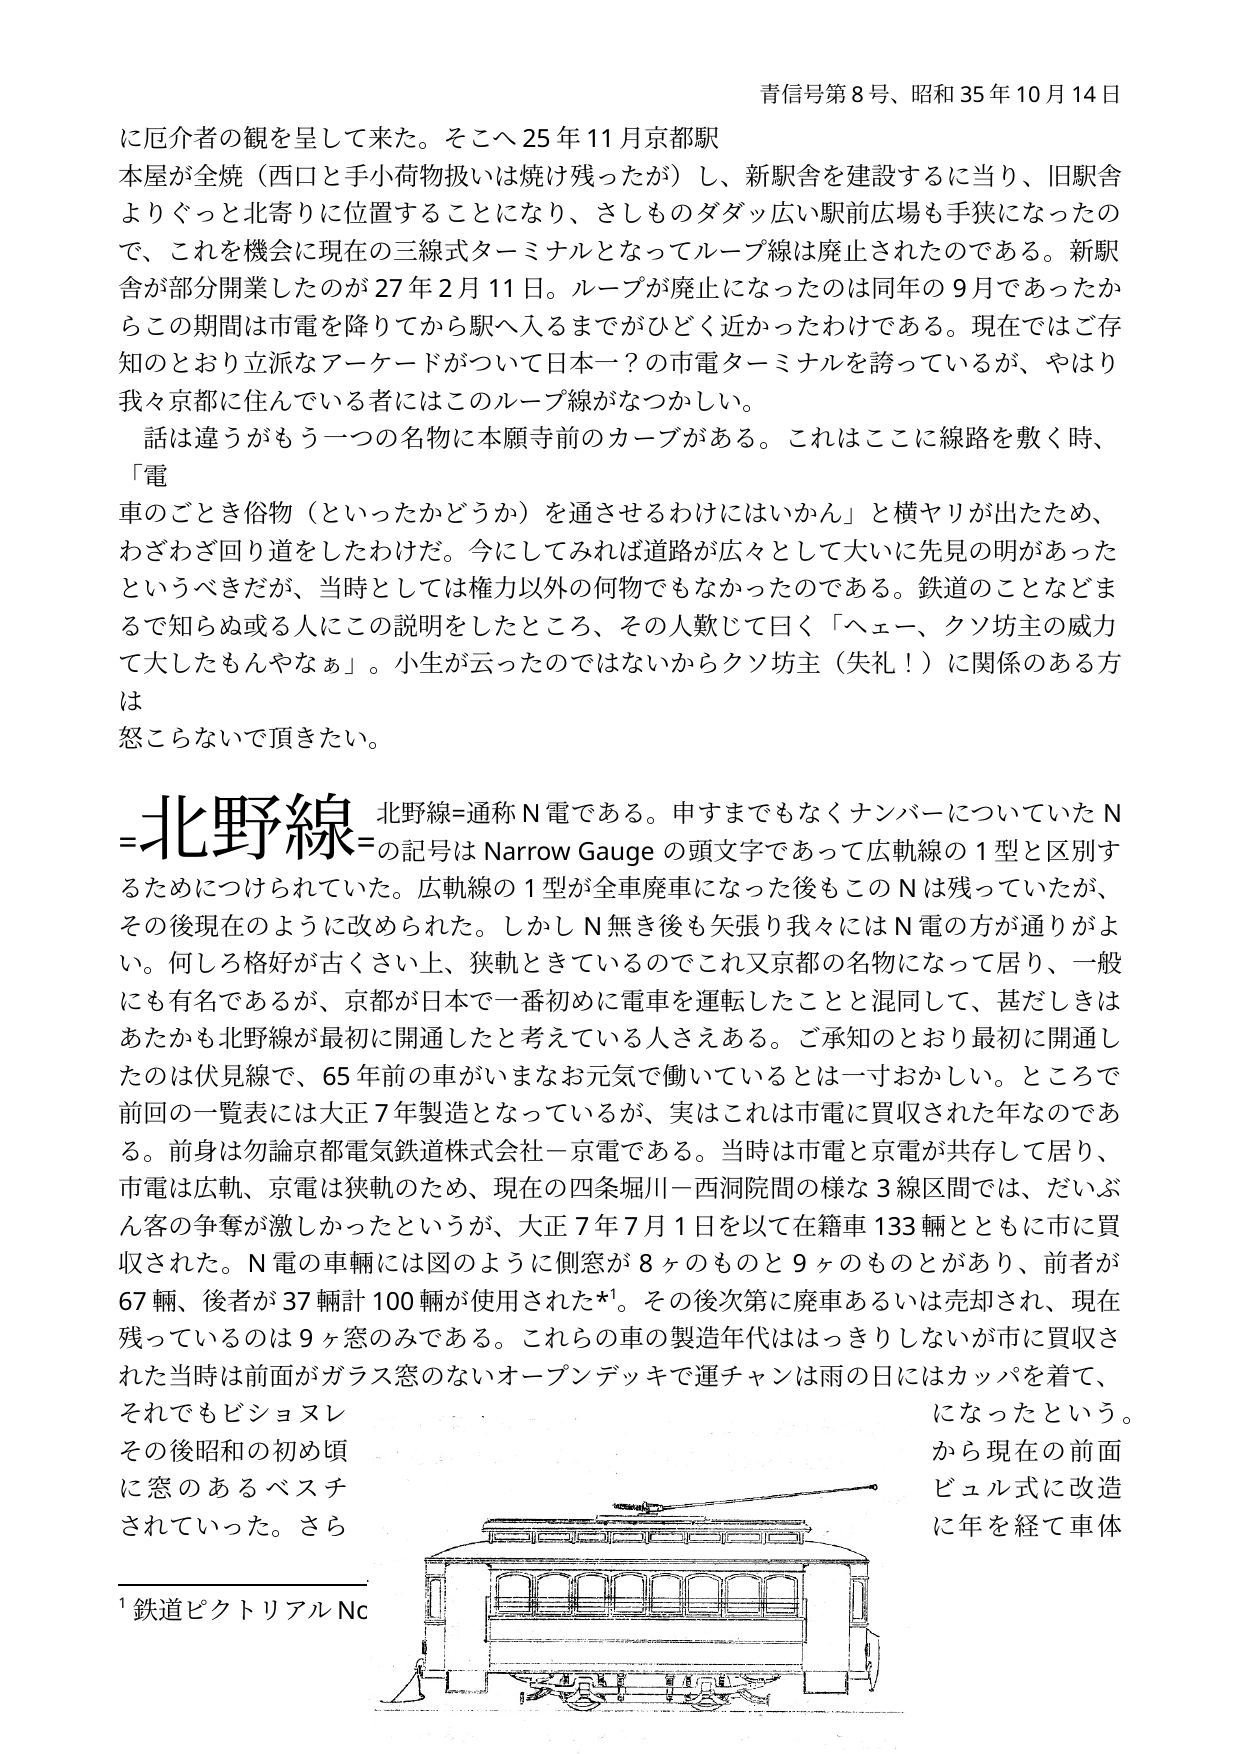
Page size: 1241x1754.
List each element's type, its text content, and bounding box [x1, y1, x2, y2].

text 短いものもあるといったあんばいで前の方はすこぶるアイマイなものである。このループ線は運転がスムーズにいくことや、ポールのつけかえが不要なことなどで仲々便利なものであるが、交通量の増大に伴い次第に厄介者の観を呈して来た。そこへ25年11月京都駅 [118, 118, 1122, 156]
text わざわざ回り道をしたわけだ。今にしてみれば道路が広々として大いに先見の明があった [118, 531, 1122, 568]
text 怒こらないで頂きたい。 [118, 718, 1122, 756]
text 本屋が全焼（西口と手小荷物扱いは焼け残ったが）し、新駅舎を建設するに当り、旧駅舎よりぐっと北寄りに位置することになり、さしものダダッ広い駅前広場も手狭になったので、これを機会に現在の三線式ターミナルとなってループ線は廃止されたのである。新駅舎が部分開業したのが27年2月11日。ループが廃止になったのは同年の9月であったからこの期間は市電を降りてから駅へ入るまでがひどく近かったわけである。現在ではご存知のとおり立派なアーケードがついて日本一？の市電ターミナルを誇っているが、やはり我々京都に住んでいる者にはこのループ線がなつかしい。 [118, 156, 1122, 418]
text 話は違うがもう一つの名物に本願寺前のカーブがある。これはここに線路を敷く時、「電 [118, 418, 1122, 493]
text 車のごとき俗物（といったかどうか）を通させるわけにはいかん」と横ヤリが出たため、 [118, 493, 1122, 531]
picture [367, 1416, 913, 1754]
text るで知らぬ或る人にこの説明をしたところ、その人歎じて曰く「ヘェー、クソ坊主の威力 [118, 606, 1122, 643]
text て大したもんやなぁ」。小生が云ったのではないからクソ坊主（失礼！）に関係のある方は [118, 643, 1122, 718]
text というべきだが、当時としては権力以外の何物でもなかったのである。鉄道のことなどま [118, 568, 1122, 606]
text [118, 793, 1122, 1543]
